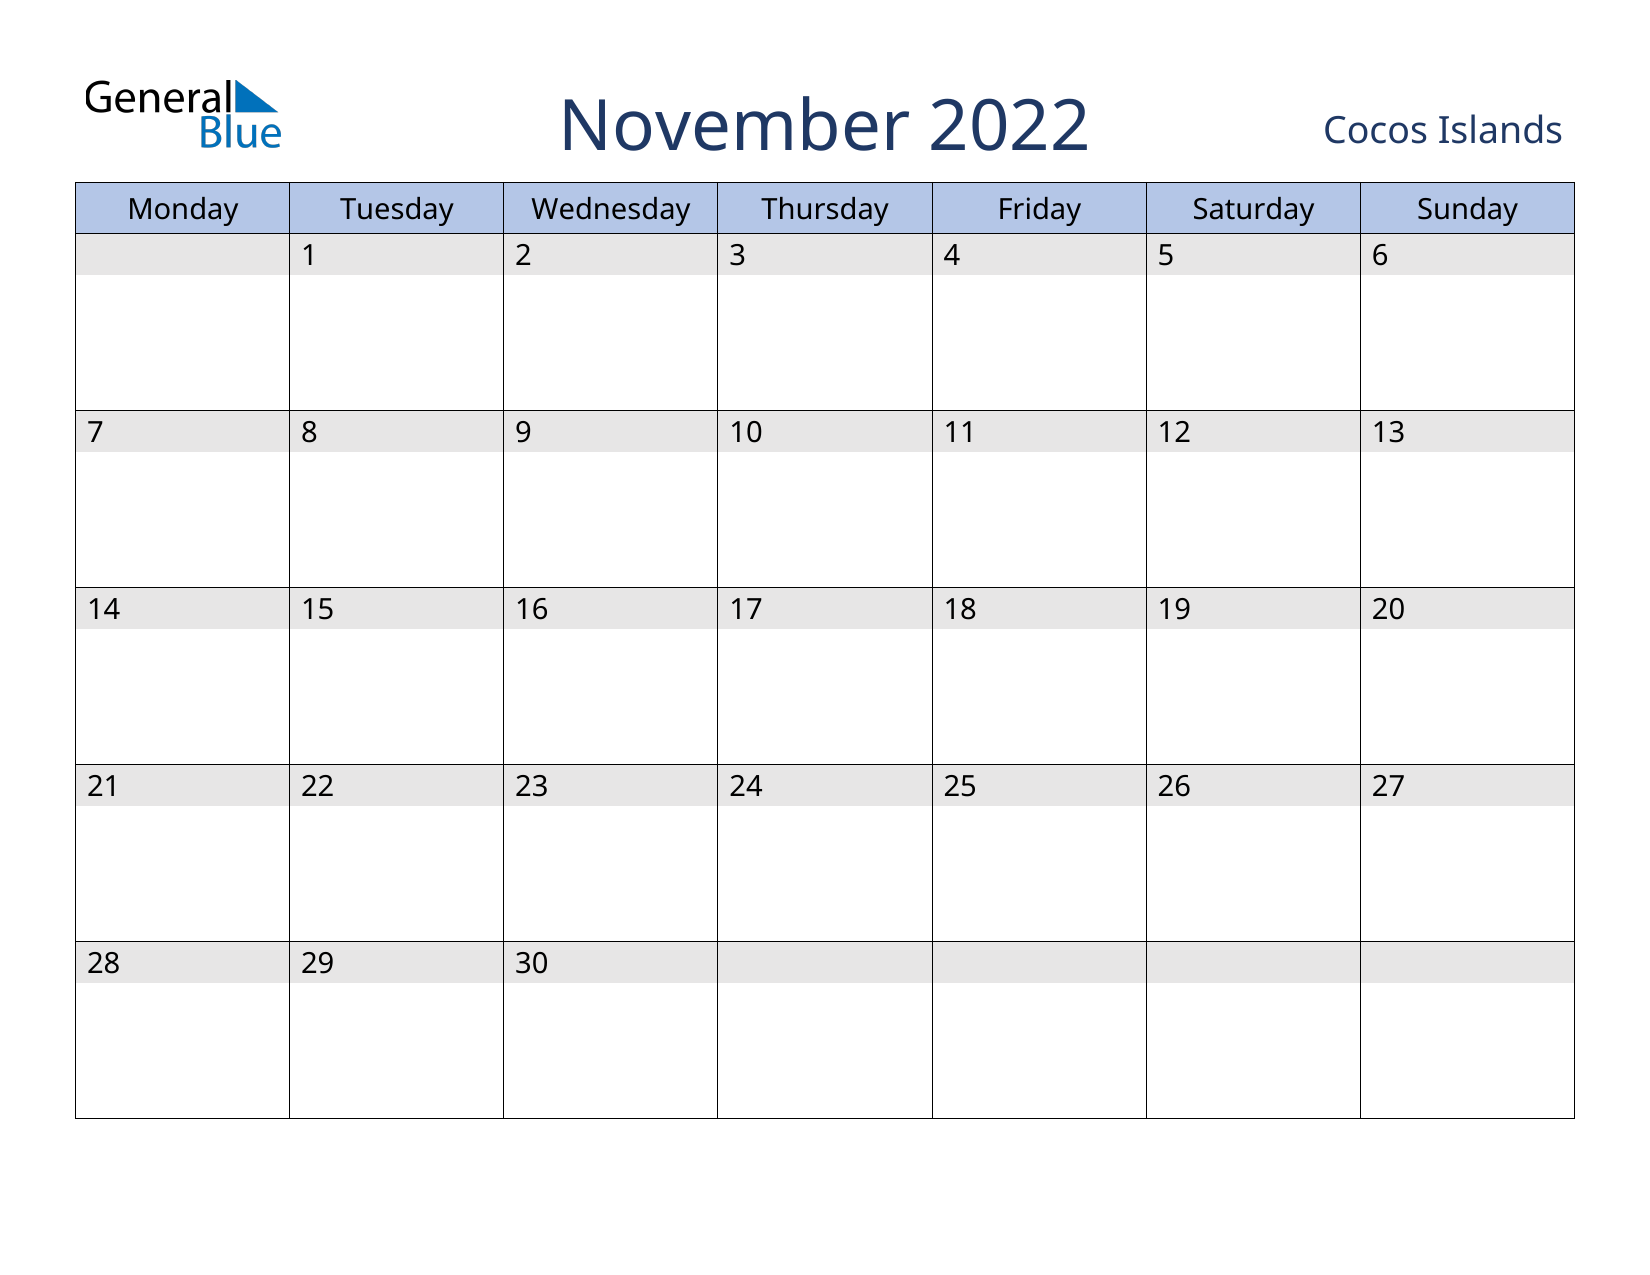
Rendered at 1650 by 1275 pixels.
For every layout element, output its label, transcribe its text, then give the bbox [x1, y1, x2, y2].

table_cell [1361, 806, 1574, 941]
table_cell [933, 983, 1146, 1118]
table_cell [290, 629, 503, 764]
table_cell 15 [290, 588, 503, 629]
table_cell 2 [504, 234, 717, 275]
table_cell 18 [933, 588, 1146, 629]
table_cell [718, 452, 932, 587]
table_cell [76, 234, 289, 275]
table_cell 29 [290, 942, 503, 983]
table_cell 9 [504, 411, 717, 452]
table_cell [1361, 942, 1574, 983]
table_cell Monday [76, 183, 289, 233]
table_cell Saturday [1147, 183, 1360, 233]
table_cell [933, 452, 1146, 587]
table_header Cocos Islands [1146, 75, 1574, 182]
table_cell [76, 806, 289, 941]
table_cell [504, 452, 717, 587]
table_cell 10 [718, 411, 932, 452]
table_cell Tuesday [290, 183, 503, 233]
table_cell 3 [718, 234, 932, 275]
table_cell [718, 942, 932, 983]
table_header November 2022 [504, 75, 1146, 182]
table_cell [718, 983, 932, 1118]
table_cell [504, 806, 717, 941]
table_cell 7 [76, 411, 289, 452]
table_cell 11 [933, 411, 1146, 452]
table_cell Sunday [1361, 183, 1574, 233]
table_cell [1361, 452, 1574, 587]
table_cell Friday [933, 183, 1146, 233]
table_cell 5 [1147, 234, 1360, 275]
table_cell [1361, 629, 1574, 764]
table_cell 20 [1361, 588, 1574, 629]
table_cell [290, 983, 503, 1118]
table_cell 17 [718, 588, 932, 629]
table_cell [76, 275, 289, 410]
table_cell [76, 452, 289, 587]
table_cell [718, 275, 932, 410]
table_cell 28 [76, 942, 289, 983]
table_cell [1361, 983, 1574, 1118]
table_cell 1 [290, 234, 503, 275]
table_cell 13 [1361, 411, 1574, 452]
table_cell 6 [1361, 234, 1574, 275]
table_cell 27 [1361, 765, 1574, 806]
table_cell [290, 275, 503, 410]
table_cell Thursday [718, 183, 932, 233]
table_cell [718, 629, 932, 764]
table_cell [290, 452, 503, 587]
table_cell [718, 806, 932, 941]
table_cell 30 [504, 942, 717, 983]
table_cell [933, 942, 1146, 983]
table_cell [933, 629, 1146, 764]
table_cell 22 [290, 765, 503, 806]
table_cell [933, 806, 1146, 941]
table_cell [1147, 806, 1360, 941]
table_cell 4 [933, 234, 1146, 275]
table_cell [504, 275, 717, 410]
table_cell [504, 629, 717, 764]
table_cell 23 [504, 765, 717, 806]
table_cell [1147, 452, 1360, 587]
table_cell [76, 983, 289, 1118]
table_cell [933, 275, 1146, 410]
table_cell 25 [933, 765, 1146, 806]
table_cell [1147, 629, 1360, 764]
table_cell [1147, 275, 1360, 410]
table_cell 14 [76, 588, 289, 629]
table_cell [76, 629, 289, 764]
table_cell 16 [504, 588, 717, 629]
table_cell [504, 983, 717, 1118]
table_cell 24 [718, 765, 932, 806]
table_cell 8 [290, 411, 503, 452]
table_cell [1361, 275, 1574, 410]
picture [86, 80, 281, 148]
table_cell 12 [1147, 411, 1360, 452]
table_cell [1147, 942, 1360, 983]
table_header [76, 75, 503, 182]
table_cell 26 [1147, 765, 1360, 806]
table_cell Wednesday [504, 183, 717, 233]
table_cell 21 [76, 765, 289, 806]
table_cell [1147, 983, 1360, 1118]
table_cell 19 [1147, 588, 1360, 629]
table_cell [290, 806, 503, 941]
